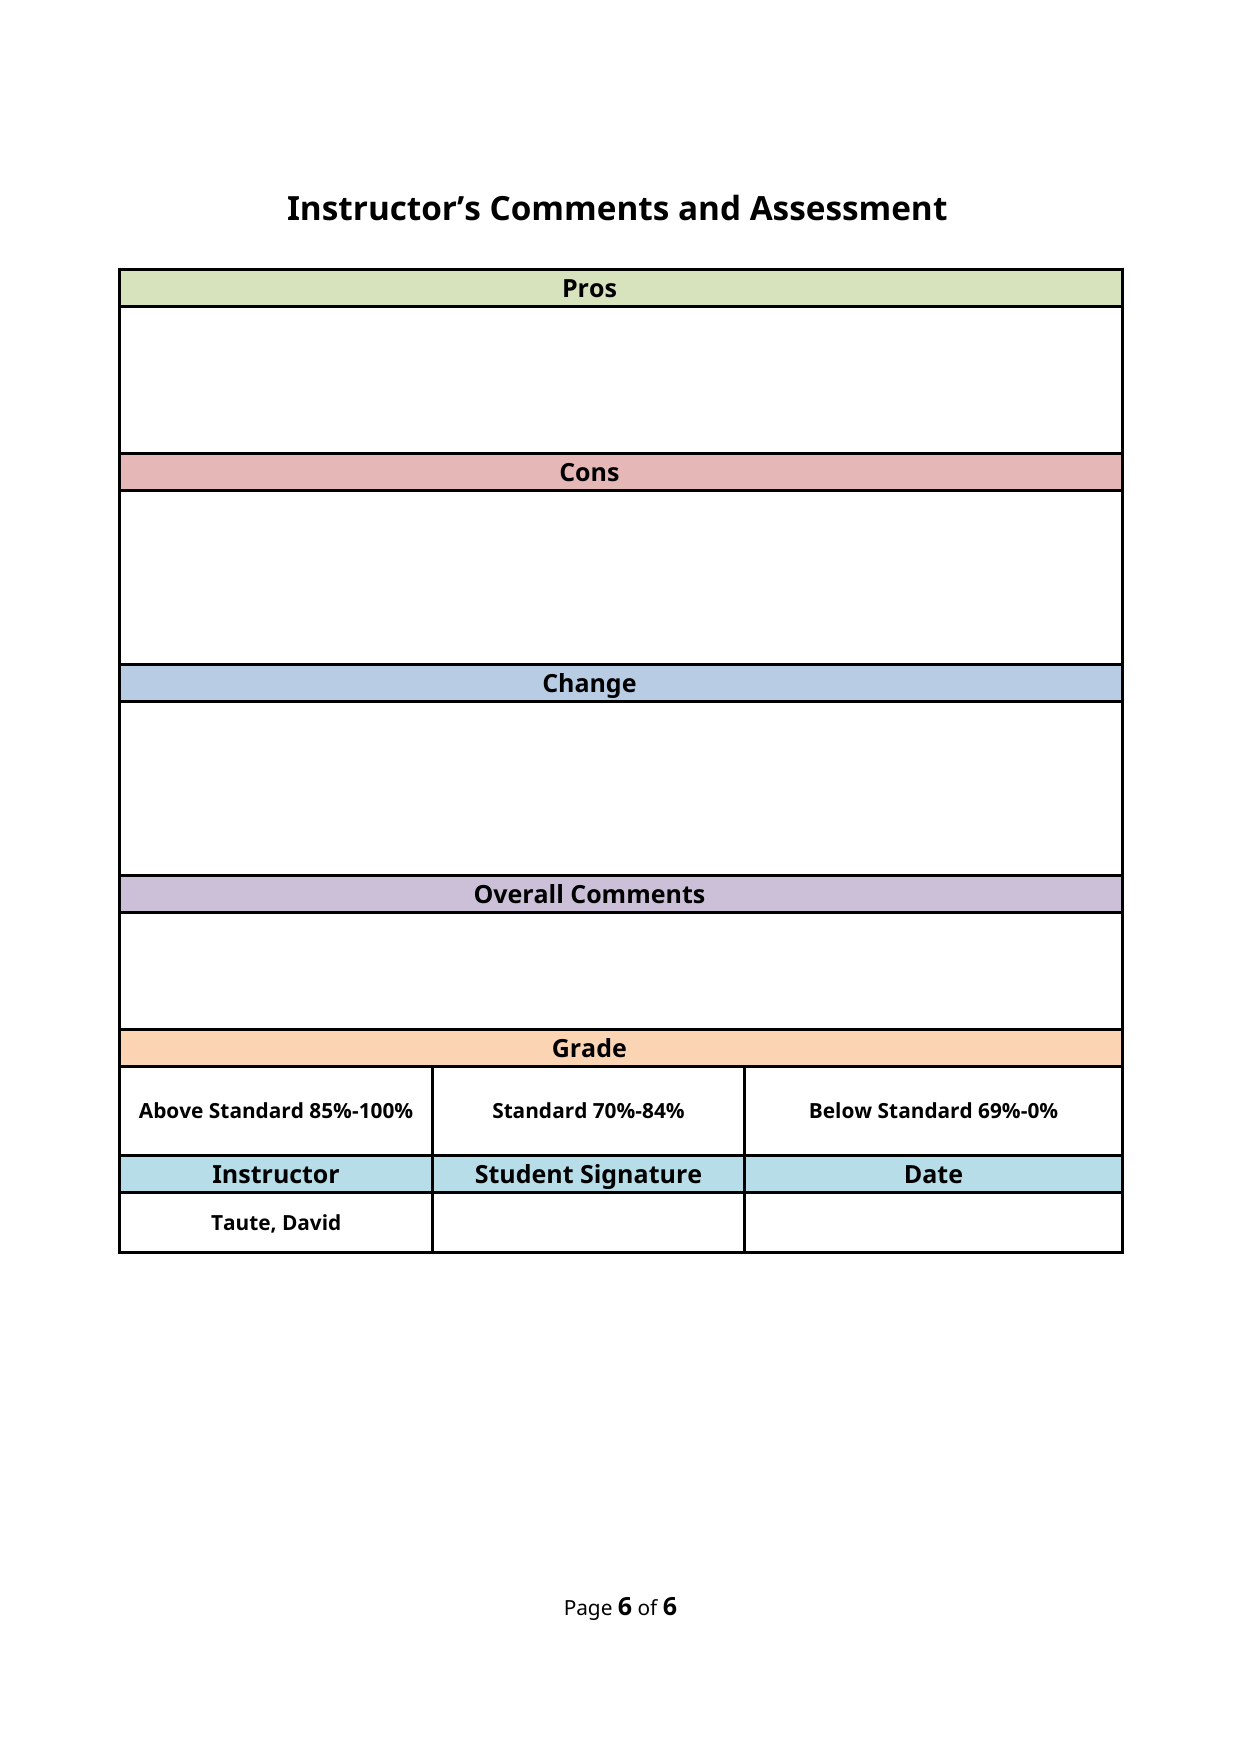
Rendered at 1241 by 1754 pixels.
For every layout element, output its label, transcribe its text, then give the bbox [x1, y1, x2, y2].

table_cell Below Standard 69%-0% [746, 1068, 1121, 1153]
table_header Pros [121, 271, 1121, 305]
table_cell Student Signature [434, 1157, 743, 1191]
table_cell [121, 914, 1121, 1028]
table_cell Overall Comments [121, 877, 1121, 911]
table_cell Cons [121, 455, 1121, 489]
table_cell Instructor [121, 1157, 431, 1191]
table_cell Change [121, 666, 1121, 700]
table_cell Grade [121, 1031, 1121, 1065]
table_cell Above Standard 85%-100% [121, 1068, 431, 1153]
table_cell Taute, David [121, 1194, 431, 1251]
table_cell Date [746, 1157, 1121, 1191]
table_cell Standard 70%-84% [434, 1068, 743, 1153]
table_cell [121, 308, 1121, 452]
table_cell [746, 1194, 1121, 1251]
table_cell [121, 703, 1121, 874]
table_cell [434, 1194, 743, 1251]
table_cell [121, 492, 1121, 663]
